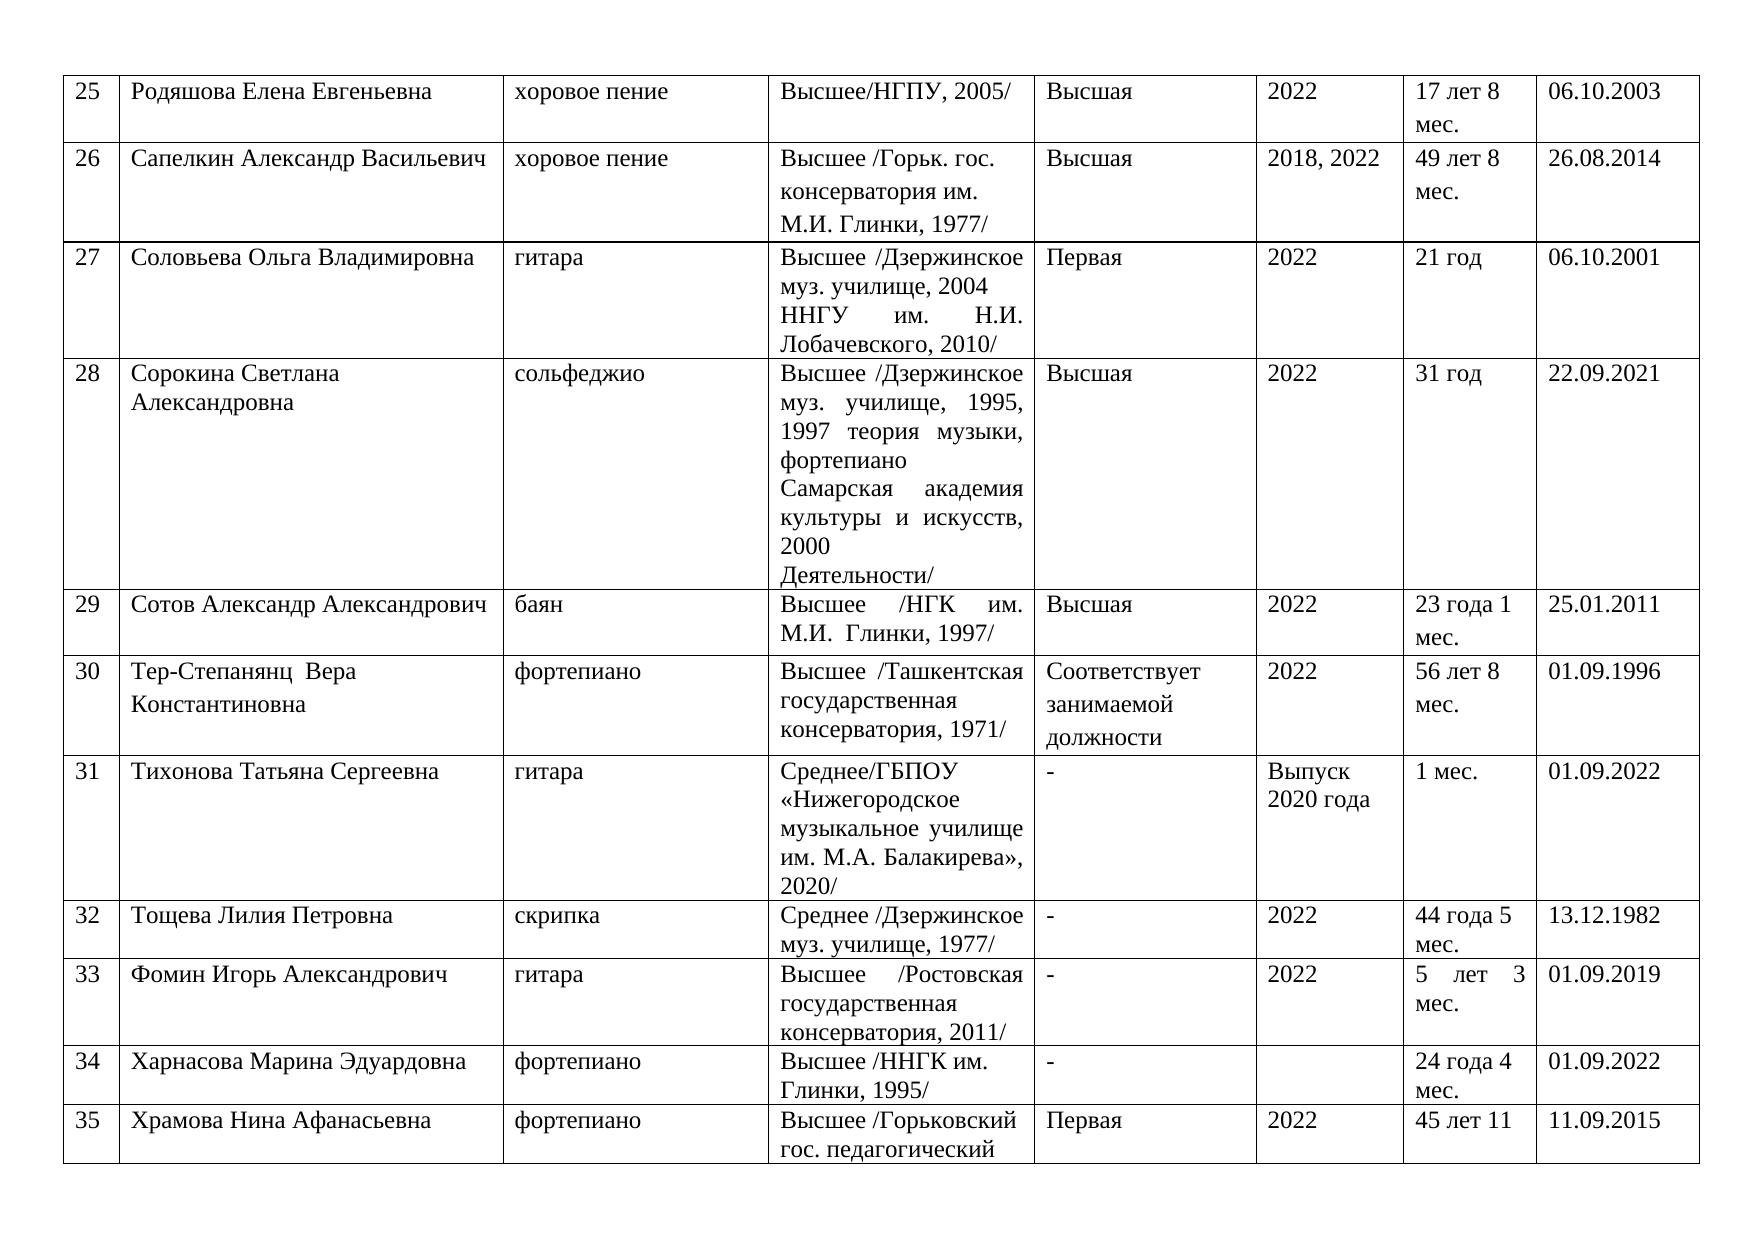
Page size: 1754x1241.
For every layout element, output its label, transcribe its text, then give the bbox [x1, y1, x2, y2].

table_cell Высшее/НГПУ, 2005/ [769, 76, 1034, 142]
table_cell 29 [64, 590, 119, 655]
table_cell Выпуск 2020 года [1257, 756, 1403, 899]
table_cell Соответствует занимаемой должности [1035, 656, 1256, 755]
table_cell 25.01.2011 [1537, 590, 1699, 655]
table_cell 32 [64, 901, 119, 958]
table_cell 33 [64, 959, 119, 1045]
table_cell Тощева Лилия Петровна [120, 901, 503, 958]
table_cell Высшее /Ташкентская государственная консерватория, 1971/ [769, 656, 1034, 755]
table_cell 01.09.2019 [1537, 959, 1699, 1045]
table_cell - [1035, 756, 1256, 899]
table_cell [769, 1105, 1034, 1162]
table_cell 1 мес. [1404, 756, 1536, 899]
table_cell Тихонова Татьяна Сергеевна [120, 756, 503, 899]
table_cell 24 года 4 мес. [1404, 1046, 1536, 1104]
table_cell 21 год [1404, 243, 1536, 357]
table_cell 2022 [1257, 359, 1403, 588]
table_cell 56 лет 8 мес. [1404, 656, 1536, 755]
table_cell скрипка [504, 901, 768, 958]
table_cell 2022 [1257, 901, 1403, 958]
table_cell 49 лет 8 мес. [1404, 143, 1536, 241]
table_cell 2022 [1257, 959, 1403, 1045]
table_cell 06.10.2001 [1537, 243, 1699, 357]
table_cell Высшее /НГК им. М.И. Глинки, 1997/ [769, 590, 1034, 655]
table_cell 45 лет 11 мес. [1404, 1105, 1536, 1162]
table_cell фортепиано [504, 1046, 768, 1104]
table_cell 28 [64, 359, 119, 588]
table_cell [1257, 1046, 1403, 1104]
table_cell 2018, 2022 [1257, 143, 1403, 241]
table_cell сольфеджио [504, 359, 768, 588]
table_cell Среднее /Дзержинское муз. училище, 1977/ [769, 901, 1034, 958]
table_cell 2022 [1257, 1105, 1403, 1162]
table_cell Сорокина Светлана Александровна [120, 359, 503, 588]
table_cell 01.09.1996 [1537, 656, 1699, 755]
table_cell гитара [504, 959, 768, 1045]
table_cell 44 года 5 мес. [1404, 901, 1536, 958]
table_cell - [1035, 1046, 1256, 1104]
table_cell хоровое пение [504, 76, 768, 142]
table_cell гитара [504, 756, 768, 899]
table_cell Высшая [1035, 76, 1256, 142]
table_cell 34 [64, 1046, 119, 1104]
table_cell Высшее /ННГК им. Глинки, 1995/ [769, 1046, 1034, 1104]
table_cell Первая [1035, 1105, 1256, 1162]
table_cell 06.10.2003 [1537, 76, 1699, 142]
table_cell фортепиано [504, 656, 768, 755]
table_cell гитара [504, 243, 768, 357]
table_cell 01.09.2022 [1537, 756, 1699, 899]
table_cell 2022 [1257, 590, 1403, 655]
table_cell 27 [64, 243, 119, 357]
table_cell 22.09.2021 [1537, 359, 1699, 588]
table_cell Сапелкин Александр Васильевич [120, 143, 503, 241]
table_cell Высшее /Дзержинское муз. училище, 1995, 1997 теория музыки, фортепиано Самарская академия культуры и искусств, 2000 Деятельности/ [769, 359, 1034, 588]
table_cell 2022 [1257, 656, 1403, 755]
table_cell Высшая [1035, 359, 1256, 588]
table_cell Высшее /Горьк. гос. консерватория им. М.И. Глинки, 1977/ [769, 143, 1034, 241]
table_cell 26.08.2014 [1537, 143, 1699, 241]
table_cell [120, 1105, 503, 1162]
table_cell 23 года 1 мес. [1404, 590, 1536, 655]
table_cell 2022 [1257, 76, 1403, 142]
table_cell хоровое пение [504, 143, 768, 241]
table_cell 01.09.2022 [1537, 1046, 1699, 1104]
table_cell 31 [64, 756, 119, 899]
table_cell Соловьева Ольга Владимировна [120, 243, 503, 357]
table_cell - [1035, 959, 1256, 1045]
table_cell баян [504, 590, 768, 655]
table_cell Родяшова Елена Евгеньевна [120, 76, 503, 142]
table_cell 31 год [1404, 359, 1536, 588]
table_cell Высшая [1035, 143, 1256, 241]
table_cell Сотов Александр Александрович [120, 590, 503, 655]
table_cell Первая [1035, 243, 1256, 357]
table_cell Высшее /Ростовская государственная консерватория, 2011/ [769, 959, 1034, 1045]
table_cell 17 лет 8 мес. [1404, 76, 1536, 142]
table_cell 5 лет 3 мес. [1404, 959, 1536, 1045]
table_cell 30 [64, 656, 119, 755]
table_cell фортепиано [504, 1105, 768, 1162]
table_cell Харнасова Марина Эдуардовна [120, 1046, 503, 1104]
table_cell 11.09.2015 [1537, 1105, 1699, 1162]
table_cell 26 [64, 143, 119, 241]
table_cell 13.12.1982 [1537, 901, 1699, 958]
table_cell Среднее/ГБПОУ «Нижегородское музыкальное училище им. М.А. Балакирева», 2020/ [769, 756, 1034, 899]
table_cell 25 [64, 76, 119, 142]
table_cell Высшее /Дзержинское муз. училище, 2004 ННГУ им. Н.И. Лобачевского, 2010/ [769, 243, 1034, 357]
table_cell - [1035, 901, 1256, 958]
table_cell 2022 [1257, 243, 1403, 357]
table_cell Высшая [1035, 590, 1256, 655]
table_cell Тер-Степанянц Вера Константиновна [120, 656, 503, 755]
table_cell Фомин Игорь Александрович [120, 959, 503, 1045]
table_cell 35 [64, 1105, 119, 1162]
